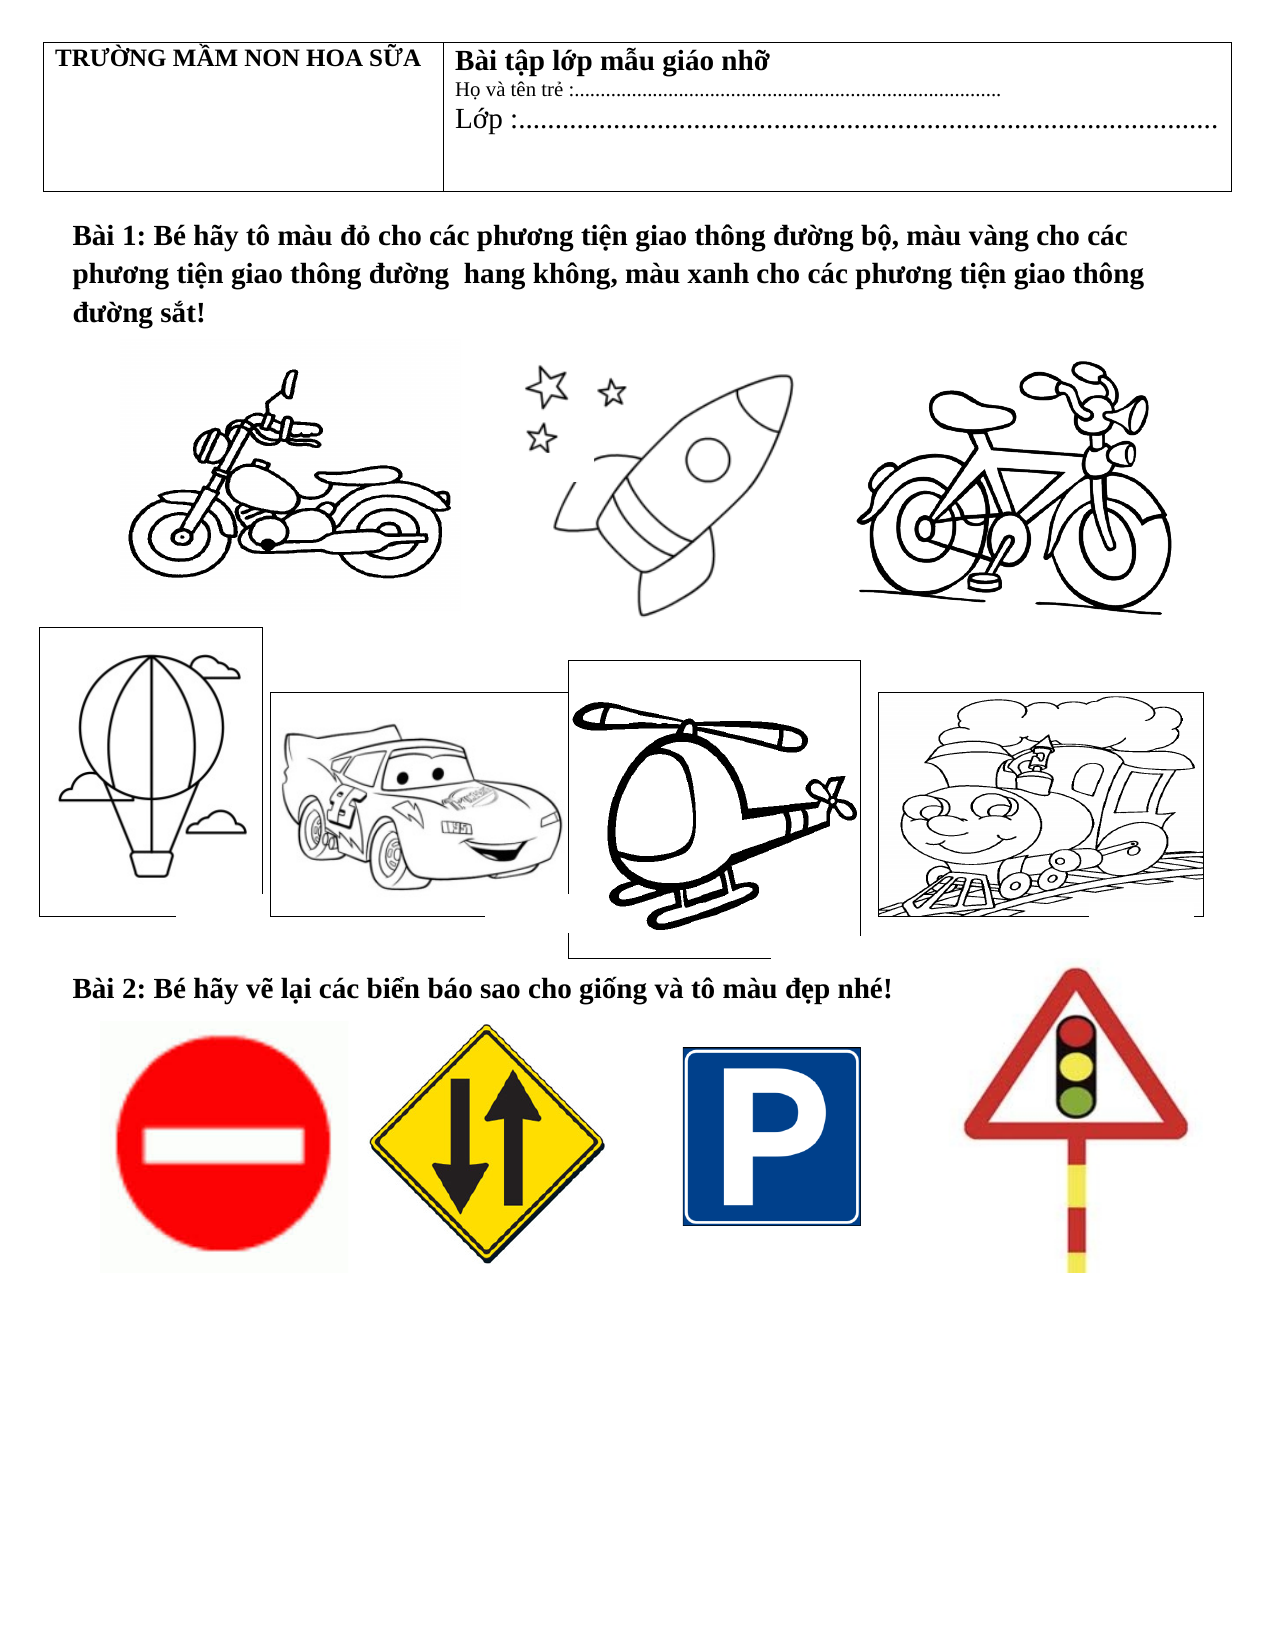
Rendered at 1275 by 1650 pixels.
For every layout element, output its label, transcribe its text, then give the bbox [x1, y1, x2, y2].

picture [569, 661, 860, 958]
picture [682, 1047, 861, 1226]
picture [40, 628, 262, 916]
picture [367, 1024, 607, 1264]
picture [120, 339, 461, 611]
table_header TRƯỜNG MẦM NON HOA SỮA [44, 43, 443, 191]
picture [271, 693, 568, 916]
table_header Bài tập lớp mẫu giáo nhỡ Họ và tên trẻ :.................................................................................. Lớp :................................................................................................ [444, 43, 1231, 191]
picture [487, 338, 1210, 633]
picture [100, 1021, 349, 1273]
picture [879, 693, 1203, 916]
picture [948, 958, 1203, 1273]
